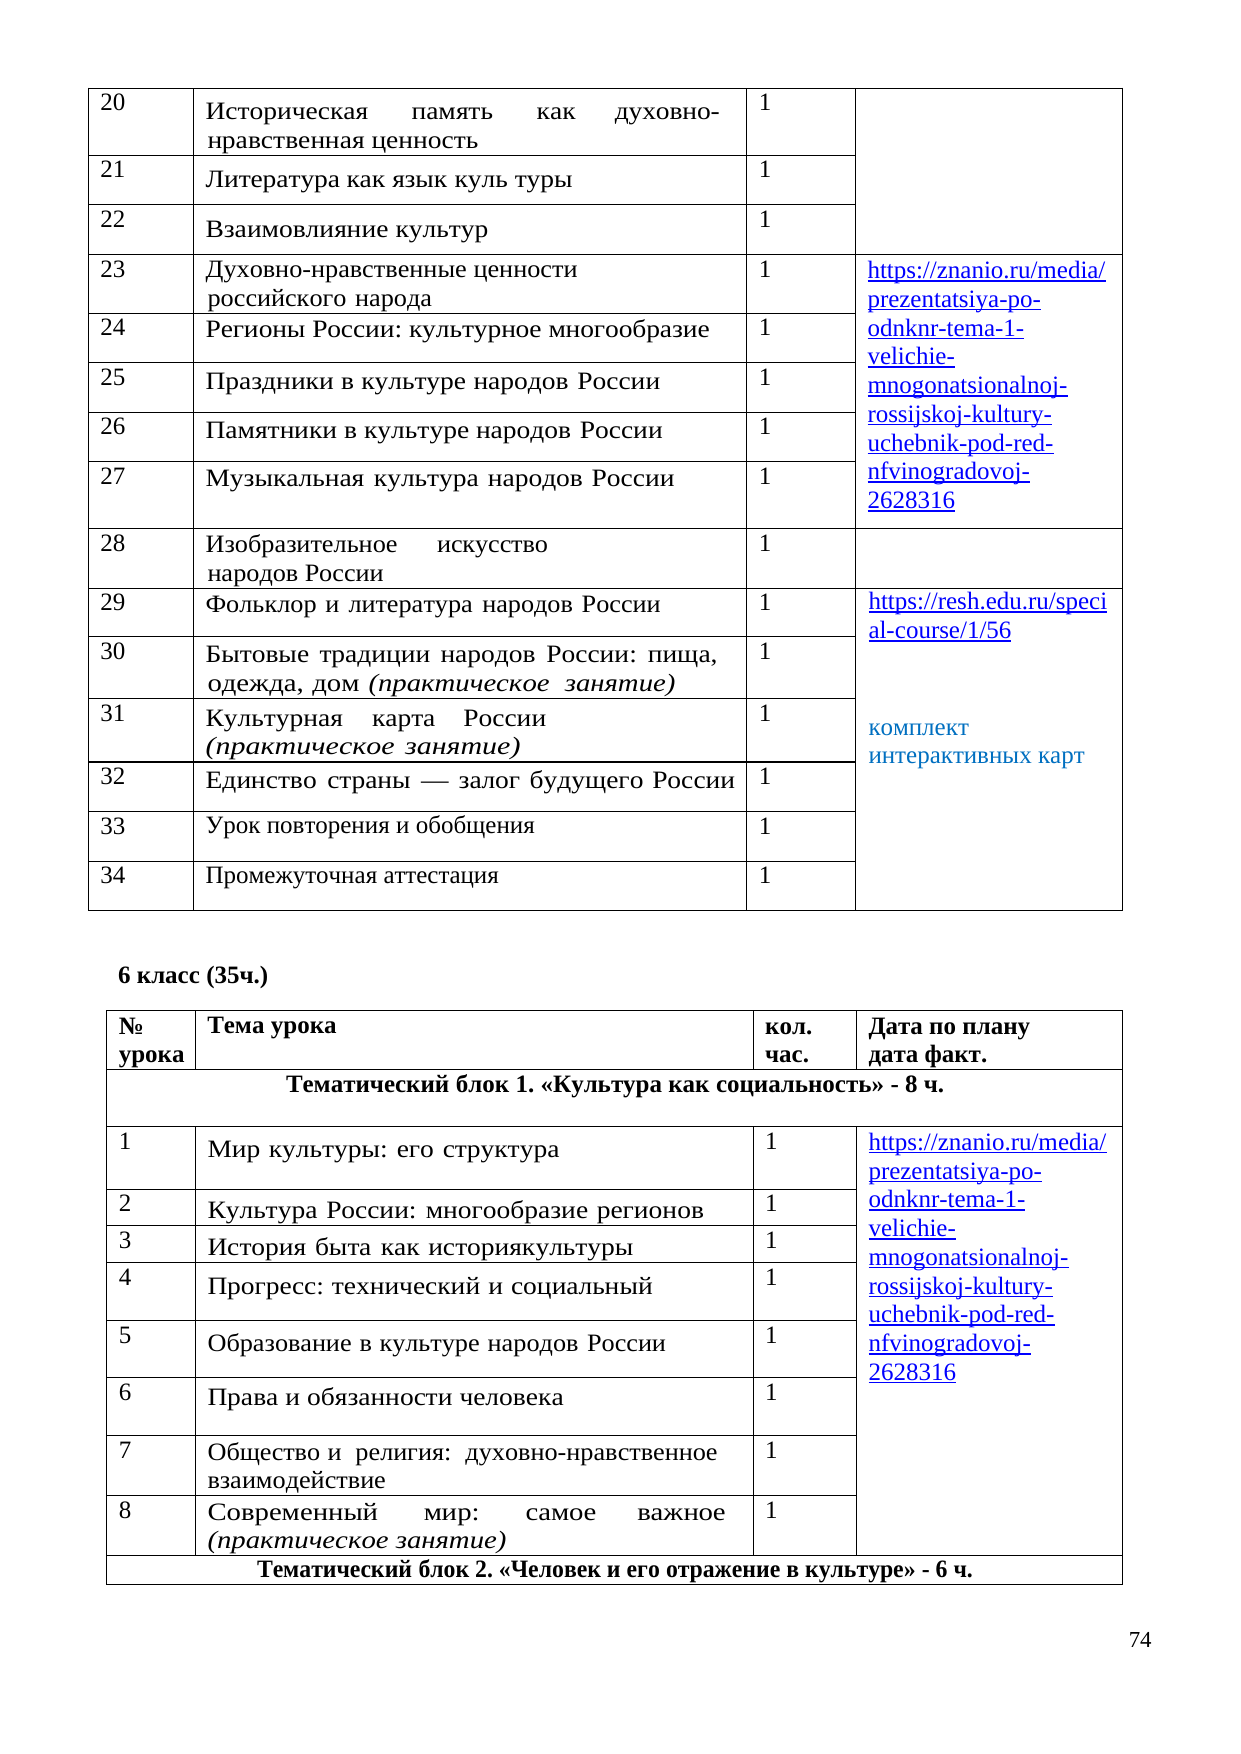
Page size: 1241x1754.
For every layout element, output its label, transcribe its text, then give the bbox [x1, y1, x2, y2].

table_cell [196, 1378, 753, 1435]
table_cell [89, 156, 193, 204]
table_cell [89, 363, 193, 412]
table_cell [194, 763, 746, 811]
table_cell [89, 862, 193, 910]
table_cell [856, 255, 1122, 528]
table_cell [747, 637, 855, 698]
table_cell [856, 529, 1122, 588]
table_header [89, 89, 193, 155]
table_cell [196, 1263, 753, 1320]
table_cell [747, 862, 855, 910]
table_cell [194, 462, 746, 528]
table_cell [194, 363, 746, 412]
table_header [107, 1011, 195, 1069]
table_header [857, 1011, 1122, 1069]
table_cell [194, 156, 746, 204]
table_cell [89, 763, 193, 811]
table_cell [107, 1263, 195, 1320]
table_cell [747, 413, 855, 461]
text 6 класс (35ч.) [118, 960, 1180, 989]
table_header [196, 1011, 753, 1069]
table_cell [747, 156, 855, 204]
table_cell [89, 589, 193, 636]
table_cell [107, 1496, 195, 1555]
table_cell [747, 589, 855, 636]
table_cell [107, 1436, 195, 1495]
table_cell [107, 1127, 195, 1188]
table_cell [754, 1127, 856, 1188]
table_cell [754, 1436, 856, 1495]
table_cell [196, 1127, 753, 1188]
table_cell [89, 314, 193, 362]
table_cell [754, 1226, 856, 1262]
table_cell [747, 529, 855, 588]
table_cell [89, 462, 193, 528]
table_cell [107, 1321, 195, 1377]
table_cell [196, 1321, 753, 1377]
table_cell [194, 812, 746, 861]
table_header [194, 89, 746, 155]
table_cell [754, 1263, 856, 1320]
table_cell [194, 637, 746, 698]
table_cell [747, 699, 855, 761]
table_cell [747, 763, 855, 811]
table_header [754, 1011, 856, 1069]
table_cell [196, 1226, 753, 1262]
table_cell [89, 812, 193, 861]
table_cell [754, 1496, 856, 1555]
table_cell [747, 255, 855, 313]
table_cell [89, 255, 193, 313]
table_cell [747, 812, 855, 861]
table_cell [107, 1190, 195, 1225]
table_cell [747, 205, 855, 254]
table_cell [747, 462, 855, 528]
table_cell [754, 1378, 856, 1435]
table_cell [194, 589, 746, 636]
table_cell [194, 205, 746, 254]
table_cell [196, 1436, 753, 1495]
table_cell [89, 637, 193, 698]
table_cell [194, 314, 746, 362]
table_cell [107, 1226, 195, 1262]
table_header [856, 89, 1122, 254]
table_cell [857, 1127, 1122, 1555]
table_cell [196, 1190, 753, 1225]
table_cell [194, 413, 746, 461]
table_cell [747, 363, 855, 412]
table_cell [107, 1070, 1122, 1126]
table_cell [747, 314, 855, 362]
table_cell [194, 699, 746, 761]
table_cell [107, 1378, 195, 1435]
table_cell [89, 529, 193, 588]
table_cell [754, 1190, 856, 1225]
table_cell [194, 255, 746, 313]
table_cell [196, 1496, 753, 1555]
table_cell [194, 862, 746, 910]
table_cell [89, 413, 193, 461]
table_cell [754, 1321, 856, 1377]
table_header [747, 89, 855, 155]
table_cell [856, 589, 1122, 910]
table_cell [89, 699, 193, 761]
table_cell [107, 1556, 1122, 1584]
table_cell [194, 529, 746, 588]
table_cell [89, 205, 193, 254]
